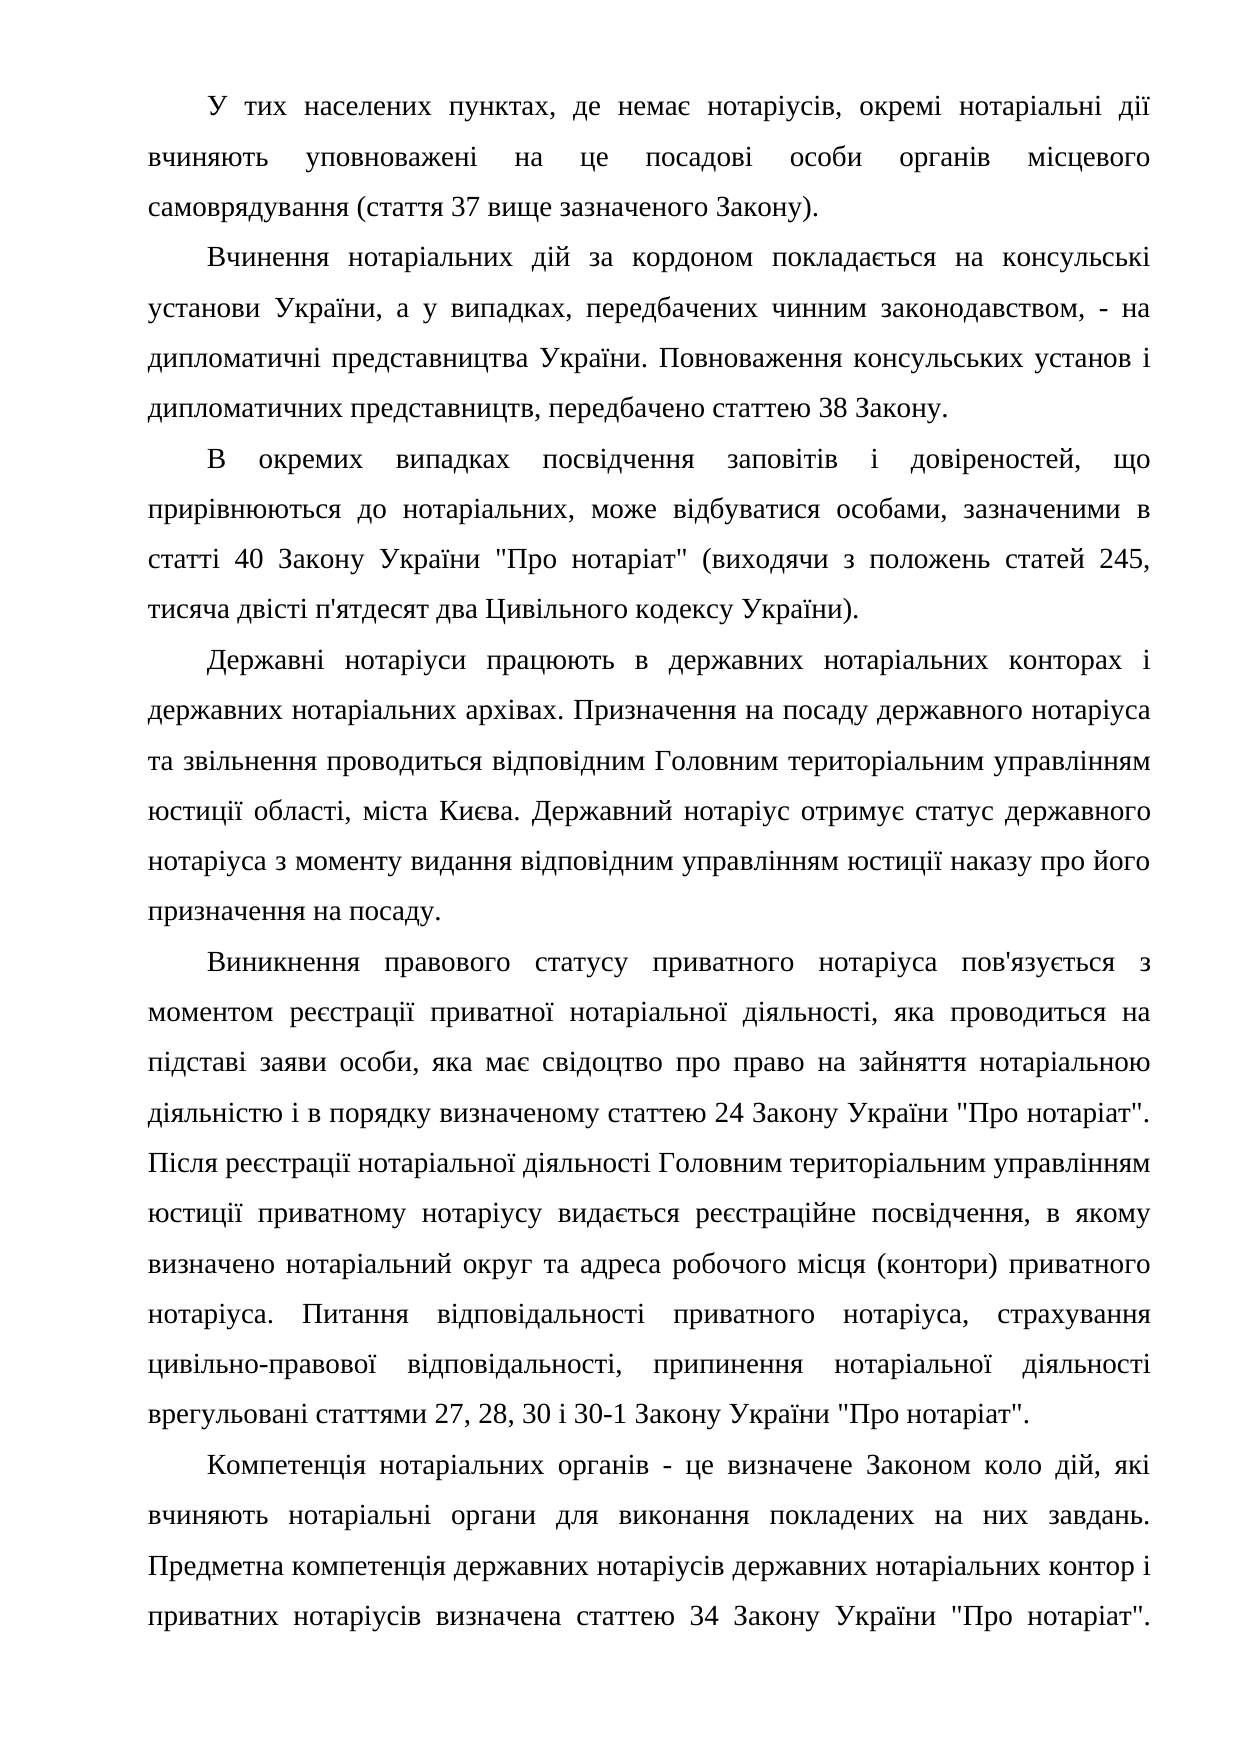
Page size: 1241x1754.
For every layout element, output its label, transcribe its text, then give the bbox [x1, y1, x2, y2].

text В окремих випадках посвідчення заповітів і довіреностей, що прирівнюються до нотаріальних, може відбуватися особами, зазначеними в статті 40 Закону України "Про нотаріат" (виходячи з положень статей 245, тисяча двісті п'ятдесят два Цивільного кодексу України). [148, 441, 1152, 625]
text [148, 1447, 1152, 1631]
text Державні нотаріуси працюють в державних нотаріальних конторах і державних нотаріальних архівах. Призначення на посаду державного нотаріуса та звільнення проводиться відповідним Головним територіальним управлінням юстиції області, міста Києва. Державний нотаріус отримує статус державного нотаріуса з моменту видання відповідним управлінням юстиції наказу про його призначення на посаду. [148, 642, 1152, 927]
text У тих населених пунктах, де немає нотаріусів, окремі нотаріальні дії вчиняють уповноважені на це посадові особи органів місцевого самоврядування (стаття 37 вище зазначеного Закону). [148, 88, 1152, 223]
text Виникнення правового статусу приватного нотаріуса пов'язується з моментом реєстрації приватної нотаріальної діяльності, яка проводиться на підставі заяви особи, яка має свідоцтво про право на зайняття нотаріальною діяльністю і в порядку визначеному статтею 24 Закону України "Про нотаріат". Після реєстрації нотаріальної діяльності Головним територіальним управлінням юстиції приватному нотаріусу видається реєстраційне посвідчення, в якому визначено нотаріальний округ та адреса робочого місця (контори) приватного нотаріуса. Питання відповідальності приватного нотаріуса, страхування цивільно-правової відповідальності, припинення нотаріальної діяльності врегульовані статтями 27, 28, 30 і 30-1 Закону України "Про нотаріат". [148, 944, 1152, 1430]
text Вчинення нотаріальних дій за кордоном покладається на консульські установи України, а у випадках, передбачених чинним законодавством, - на дипломатичні представництва України. Повноваження консульських установ і дипломатичних представництв, передбачено статтею 38 Закону. [148, 239, 1152, 424]
